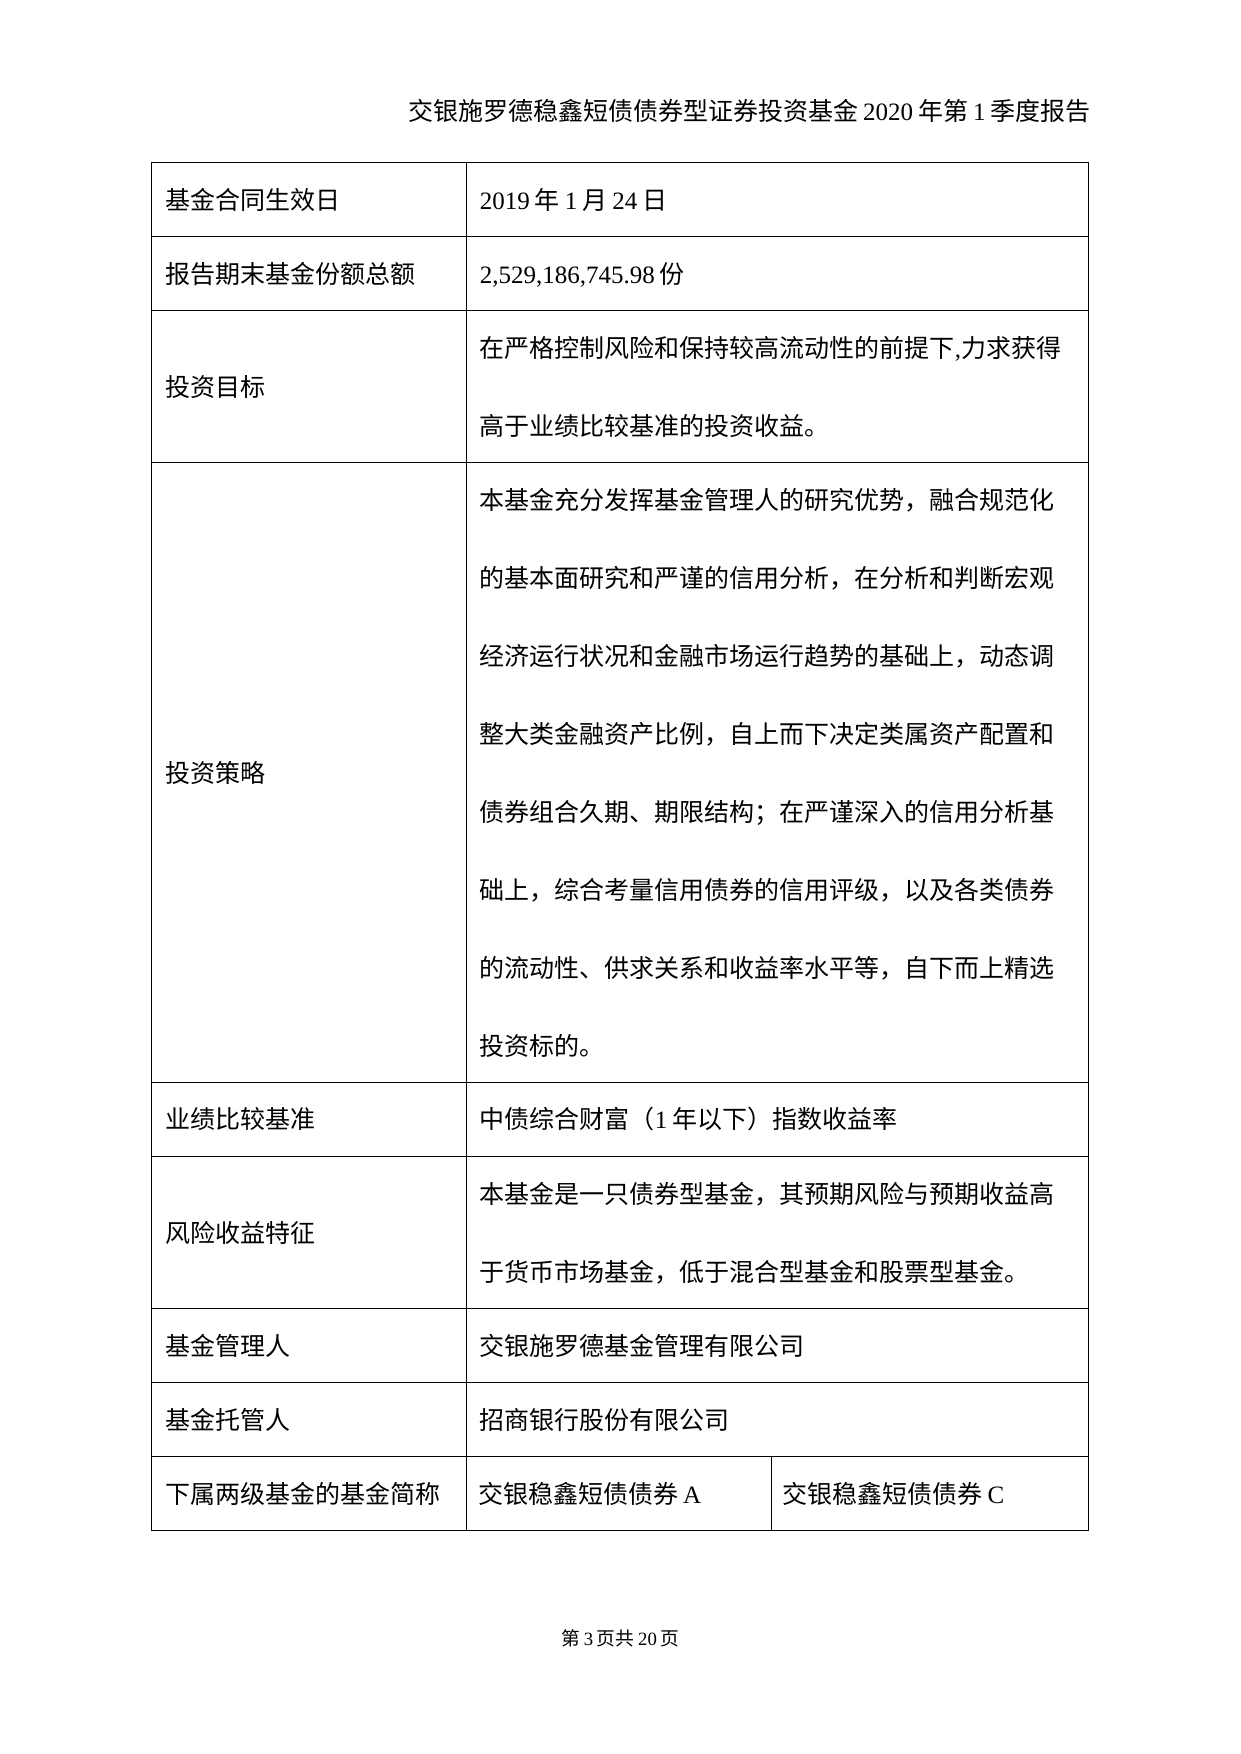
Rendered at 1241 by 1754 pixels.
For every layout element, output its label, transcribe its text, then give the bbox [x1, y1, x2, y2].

table_cell 在严格控制风险和保持较高流动性的前提下,力求获得高于业绩比较基准的投资收益。 [467, 311, 1088, 462]
table_cell 2019年1月24日 [467, 163, 1088, 236]
table_cell 本基金充分发挥基金管理人的研究优势，融合规范化的基本面研究和严谨的信用分析，在分析和判断宏观经济运行状况和金融市场运行趋势的基础上，动态调整大类金融资产比例，自上而下决定类属资产配置和债券组合久期、期限结构；在严谨深入的信用分析基础上，综合考量信用债券的信用评级，以及各类债券的流动性、供求关系和收益率水平等，自下而上精选投资标的。 [467, 463, 1088, 1082]
table_cell 交银稳鑫短债债券C [772, 1457, 1088, 1530]
table_cell 投资目标 [152, 311, 466, 462]
table_cell 2,529,186,745.98份 [467, 237, 1088, 310]
table_cell 交银施罗德基金管理有限公司 [467, 1309, 1088, 1382]
table_cell 招商银行股份有限公司 [467, 1383, 1088, 1456]
table_cell 基金合同生效日 [152, 163, 466, 236]
table_cell 交银稳鑫短债债券A [467, 1457, 771, 1530]
table_cell 投资策略 [152, 463, 466, 1082]
table_cell 业绩比较基准 [152, 1083, 466, 1156]
table_cell 基金托管人 [152, 1383, 466, 1456]
table_cell 风险收益特征 [152, 1157, 466, 1308]
table_cell 基金管理人 [152, 1309, 466, 1382]
table_cell 下属两级基金的基金简称 [152, 1457, 466, 1530]
table_cell 报告期末基金份额总额 [152, 237, 466, 310]
table_cell 本基金是一只债券型基金，其预期风险与预期收益高于货币市场基金，低于混合型基金和股票型基金。 [467, 1157, 1088, 1308]
table_cell 中债综合财富（1年以下）指数收益率 [467, 1083, 1088, 1156]
